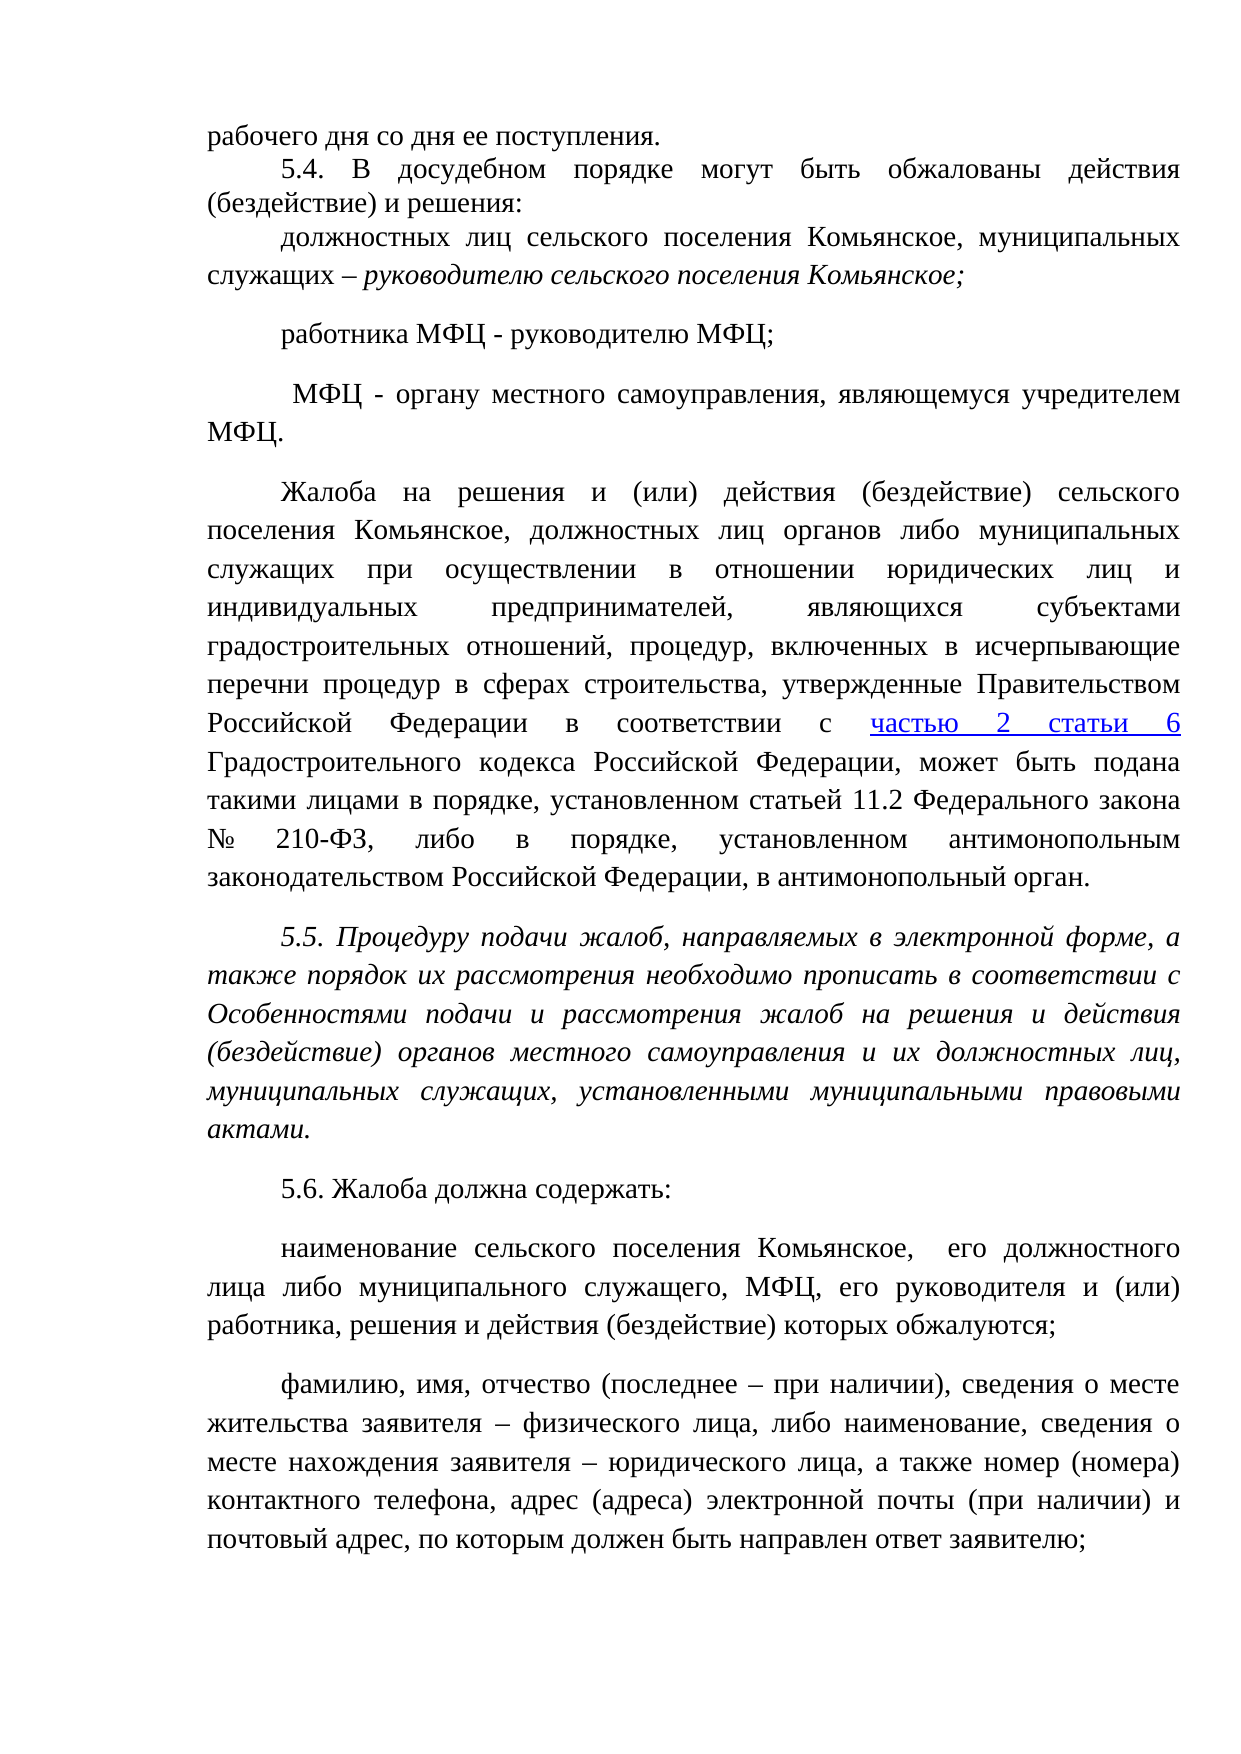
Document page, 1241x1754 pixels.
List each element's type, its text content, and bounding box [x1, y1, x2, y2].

text 5.6. Жалоба должна содержать: [207, 1171, 1181, 1204]
text работника МФЦ - руководителю МФЦ; [207, 317, 1181, 350]
text Жалоба на решения и (или) действия (бездействие) сельского поселения Комьянское, должностных лиц органов либо муниципальных служащих при осуществлении в отношении юридических лиц и индивидуальных предпринимателей, являющихся субъектами градостроительных отношений, процедур, включенных в исчерпывающие перечни процедур в сферах строительства, утвержденные Правительством Российской Федерации в соответствии с частью 2 статьи 6 Градостроительного кодекса Российской Федерации, может быть подана такими лицами в порядке, установленном статьей 11.2 Федерального закона № 210-ФЗ, либо в порядке, установленном антимонопольным законодательством Российской Федерации, в антимонопольный орган. [207, 474, 1181, 893]
text наименование сельского поселения Комьянское, его должностного лица либо муниципального служащего, МФЦ, его руководителя и (или) работника, решения и действия (бездействие) которых обжалуются; [207, 1230, 1181, 1341]
text МФЦ - органу местного самоуправления, являющемуся учредителем МФЦ. [207, 376, 1181, 448]
text 5.5. Процедуру подачи жалоб, направляемых в электронной форме, а также порядок их рассмотрения необходимо прописать в соответствии с Особенностями подачи и рассмотрения жалоб на решения и действия (бездействие) органов местного самоуправления и их должностных лиц, муниципальных служащих, установленными муниципальными правовыми актами. [207, 919, 1181, 1145]
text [207, 118, 1181, 152]
text 5.4. В досудебном порядке могут быть обжалованы действия (бездействие) и решения: [207, 152, 1181, 219]
text должностных лиц сельского поселения Комьянское, муниципальных служащих – руководителю сельского поселения Комьянское; [207, 219, 1181, 291]
text фамилию, имя, отчество (последнее – при наличии), сведения о месте жительства заявителя – физического лица, либо наименование, сведения о месте нахождения заявителя – юридического лица, а также номер (номера) контактного телефона, адрес (адреса) электронной почты (при наличии) и почтовый адрес, по которым должен быть направлен ответ заявителю; [207, 1367, 1181, 1554]
